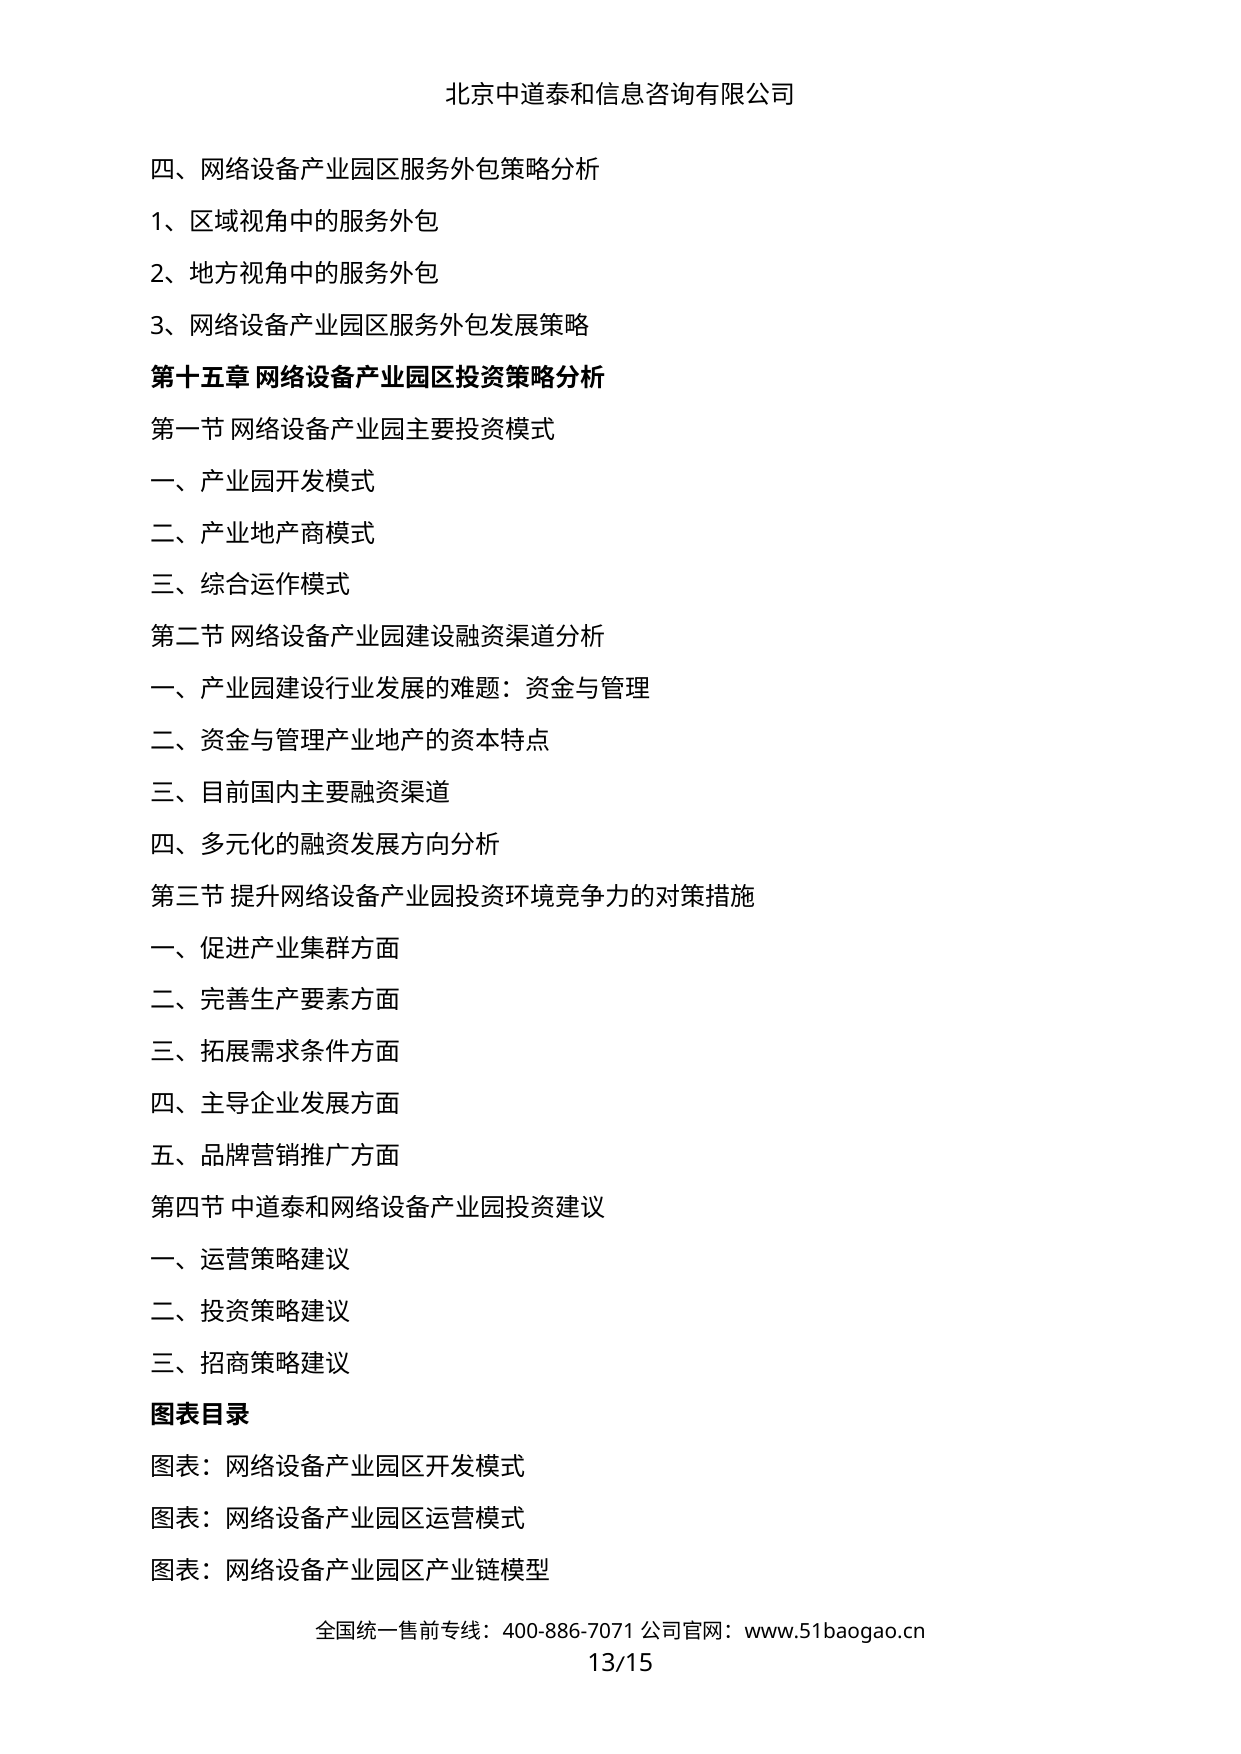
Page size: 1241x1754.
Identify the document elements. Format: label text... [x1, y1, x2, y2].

text 一、产业园开发模式 [150, 461, 1090, 497]
text 第十五章 网络设备产业园区投资策略分析 [150, 357, 1090, 394]
text 3、网络设备产业园区服务外包发展策略 [150, 306, 1090, 342]
text 三、招商策略建议 [150, 1343, 1090, 1379]
text 1、区域视角中的服务外包 [150, 202, 1090, 238]
text 图表：网络设备产业园区开发模式 [150, 1447, 1090, 1483]
text 一、促进产业集群方面 [150, 928, 1090, 964]
text 第四节 中道泰和网络设备产业园投资建议 [150, 1187, 1090, 1224]
text 三、综合运作模式 [150, 565, 1090, 601]
text 一、产业园建设行业发展的难题：资金与管理 [150, 669, 1090, 705]
text 第二节 网络设备产业园建设融资渠道分析 [150, 617, 1090, 653]
text 图表：网络设备产业园区运营模式 [150, 1499, 1090, 1535]
text 第一节 网络设备产业园主要投资模式 [150, 409, 1090, 446]
text 五、品牌营销推广方面 [150, 1136, 1090, 1172]
text 四、多元化的融资发展方向分析 [150, 824, 1090, 861]
text 二、资金与管理产业地产的资本特点 [150, 721, 1090, 757]
text 三、拓展需求条件方面 [150, 1032, 1090, 1068]
text 一、运营策略建议 [150, 1239, 1090, 1276]
text 二、投资策略建议 [150, 1291, 1090, 1327]
text 2、地方视角中的服务外包 [150, 254, 1090, 290]
text 二、完善生产要素方面 [150, 980, 1090, 1016]
text 四、主导企业发展方面 [150, 1084, 1090, 1120]
text 第三节 提升网络设备产业园投资环境竞争力的对策措施 [150, 876, 1090, 912]
text 三、目前国内主要融资渠道 [150, 772, 1090, 809]
text 图表：网络设备产业园区产业链模型 [150, 1551, 1090, 1587]
text 图表目录 [150, 1395, 1090, 1431]
text 四、网络设备产业园区服务外包策略分析 [150, 150, 1090, 186]
text 二、产业地产商模式 [150, 513, 1090, 549]
